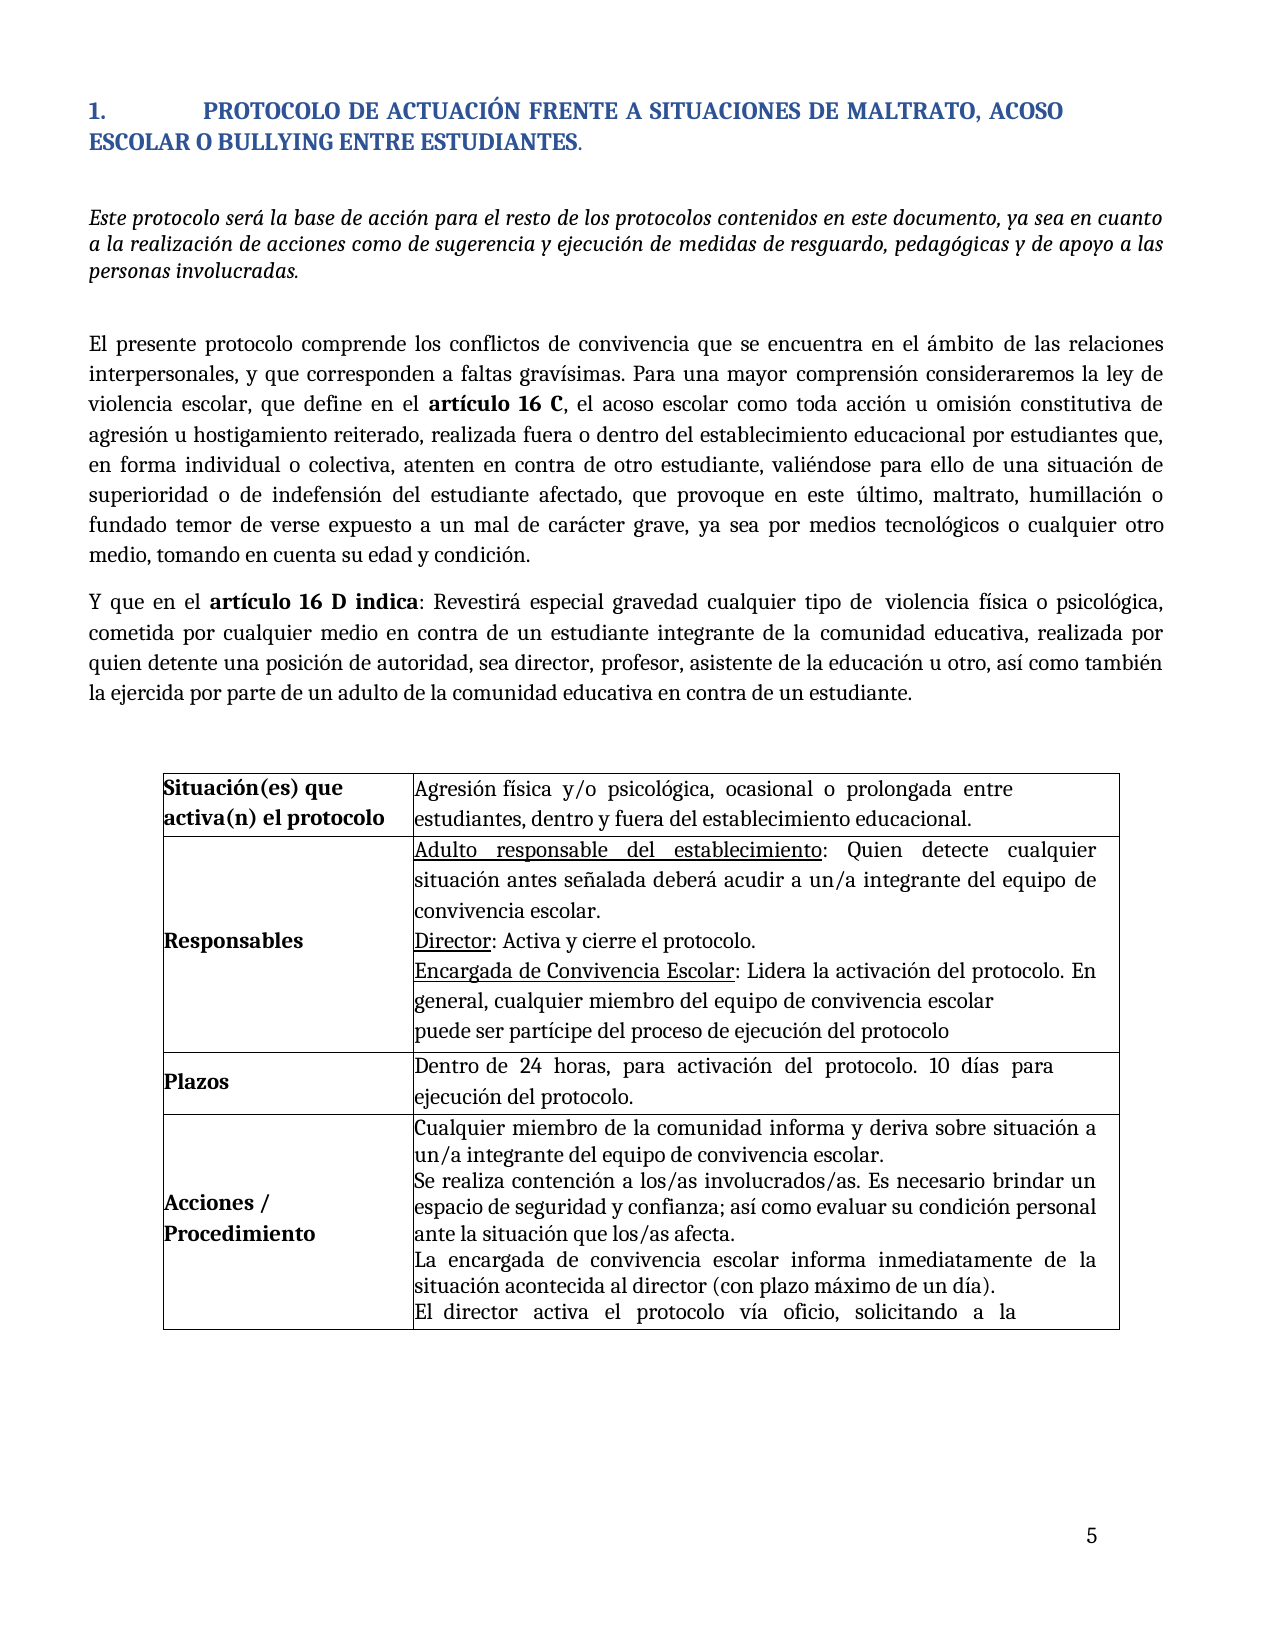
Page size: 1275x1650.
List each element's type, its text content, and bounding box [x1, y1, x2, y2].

text El presente protocolo comprende los conflictos de convivencia que se encuentra en el ámbito de las relaciones interpersonales, y que corresponden a faltas gravísimas. Para una mayor comprensión consideraremos la ley de violencia escolar, que define en el artículo 16 C, el acoso escolar como toda acción u omisión constitutiva de agresión u hostigamiento reiterado, realizada fuera o dentro del establecimiento educacional por estudiantes que, en forma individual o colectiva, atenten en contra de otro estudiante, valiéndose para ello de una situación de superioridad o de indefensión del estudiante afectado, que provoque en este último, maltrato, humillación o fundado temor de verse expuesto a un mal de carácter grave, ya sea por medios tecnológicos o cualquier otro medio, tomando en cuenta su edad y condición. [89, 331, 1164, 569]
table_cell Dentro de 24 horas, para activación del protocolo. 10 días para ejecución del protocolo. [414, 1053, 1119, 1114]
text Este protocolo será la base de acción para el resto de los protocolos contenidos en este documento, ya sea en cuanto a la realización de acciones como de sugerencia y ejecución de medidas de resguardo, pedagógicas y de apoyo a las personas involucradas. [89, 205, 1164, 284]
list PROTOCOLO DE ACTUACIÓN FRENTE A SITUACIONES DE MALTRATO, ACOSO ESCOLAR O BULLYING ENTRE ESTUDIANTES. [89, 97, 1164, 156]
table_header Situación(es) que activa(n) el protocolo [164, 774, 413, 836]
table_cell Cualquier miembro de la comunidad informa y deriva sobre situación a un/a integrante del equipo de convivencia escolar. Se realiza contención a los/as involucrados/as. Es necesario brindar un espacio de seguridad y confianza; así como evaluar su condición personal ante la situación que los/as afecta. La encargada de convivencia escolar informa inmediatamente de la situación acontecida al director (con plazo máximo de un día). El director activa el protocolo vía oficio, solicitando a la [414, 1115, 1119, 1329]
table_cell Responsables [164, 837, 413, 1052]
text Y que en el artículo 16 D indica: Revestirá especial gravedad cualquier tipo de violencia física o psicológica, cometida por cualquier medio en contra de un estudiante integrante de la comunidad educativa, realizada por quien detente una posición de autoridad, sea director, profesor, asistente de la educación u otro, así como también la ejercida por parte de un adulto de la comunidad educativa en contra de un estudiante. [89, 589, 1164, 706]
table_header Agresión física y/o psicológica, ocasional o prolongada entre estudiantes, dentro y fuera del establecimiento educacional. [414, 774, 1119, 836]
table_cell Adulto responsable del establecimiento: Quien detecte cualquier situación antes señalada deberá acudir a un/a integrante del equipo de convivencia escolar. Director: Activa y cierre el protocolo. Encargada de Convivencia Escolar: Lidera la activación del protocolo. En general, cualquier miembro del equipo de convivencia escolar puede ser partícipe del proceso de ejecución del protocolo [414, 837, 1119, 1052]
table_cell Acciones / Procedimiento [164, 1115, 413, 1329]
table_cell Plazos [164, 1053, 413, 1114]
